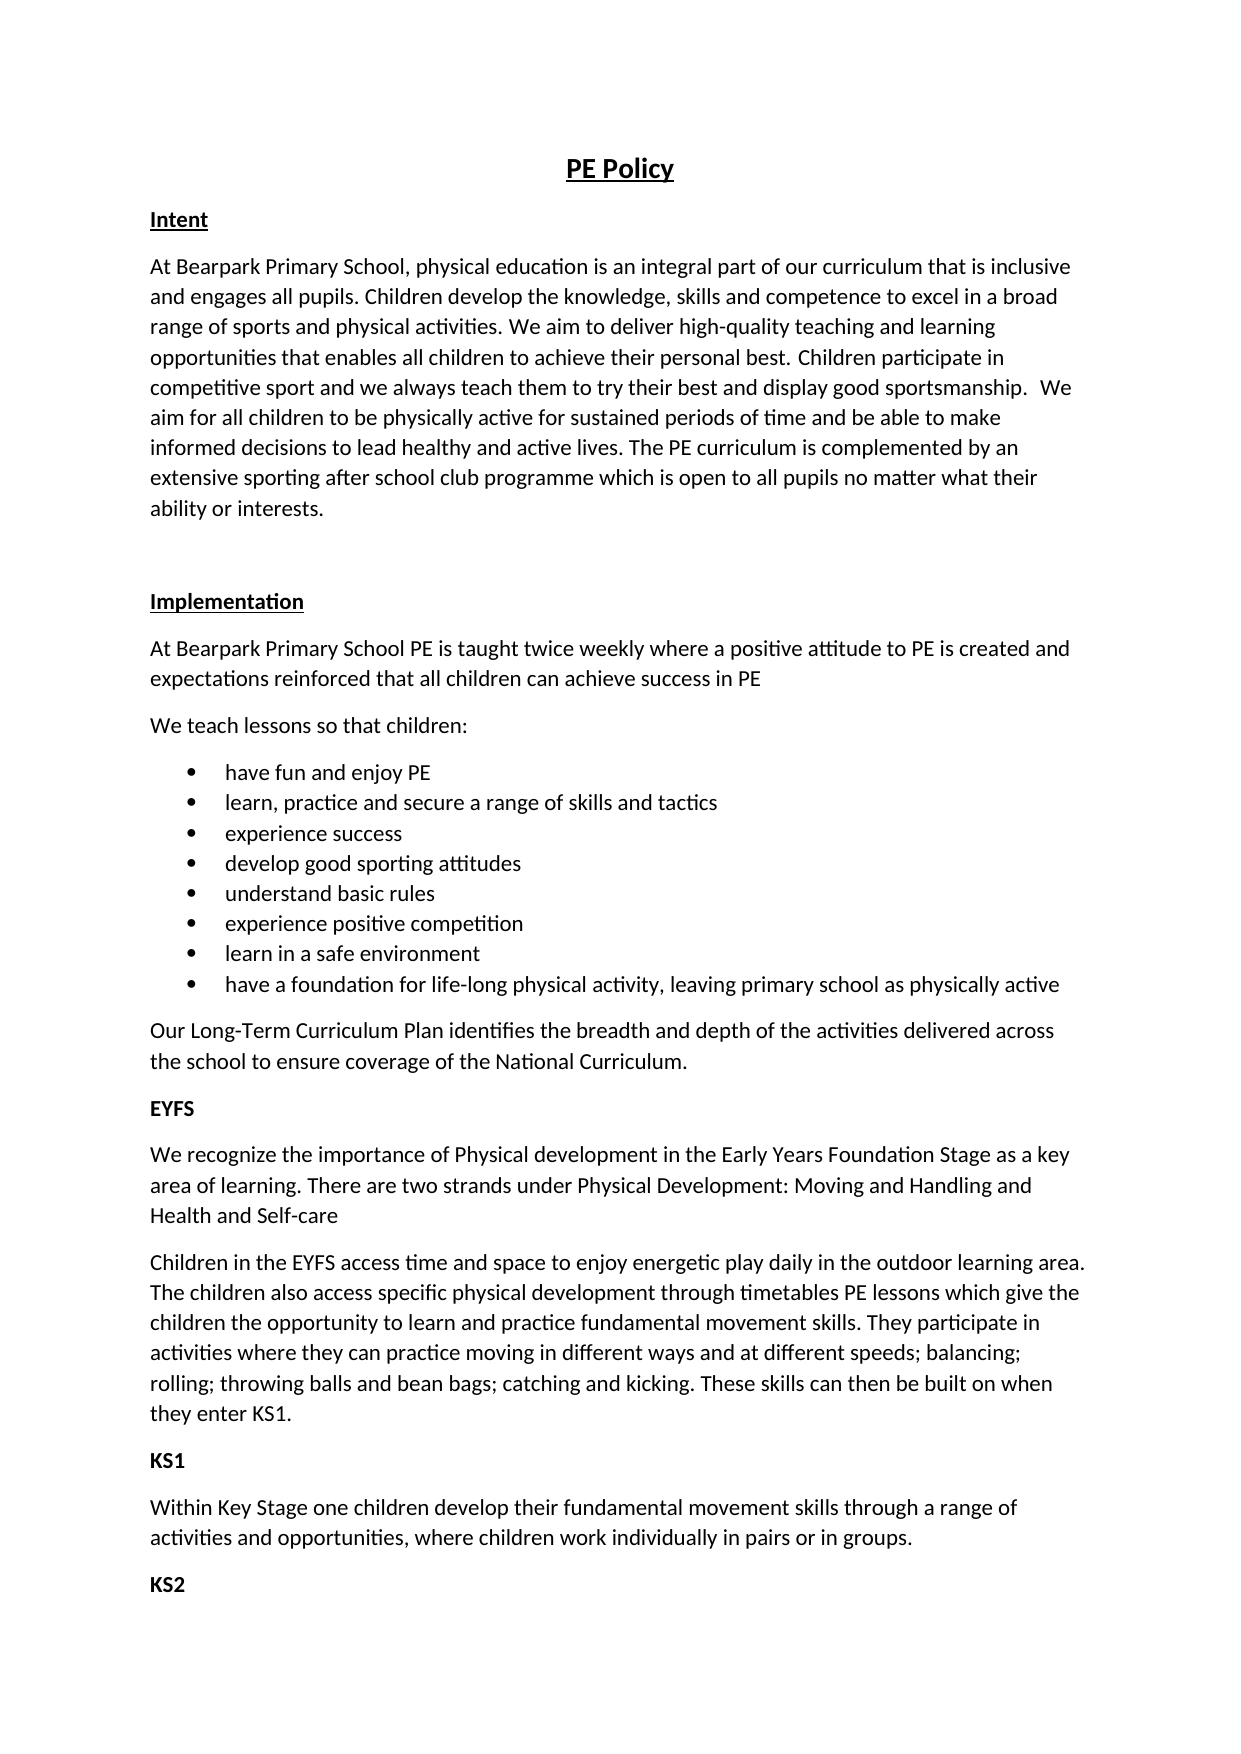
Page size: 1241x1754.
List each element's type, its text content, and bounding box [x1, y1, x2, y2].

text We recognize the importance of Physical development in the Early Years Foundation Stage as a key area of learning. There are two strands under Physical Development: Moving and Handling and Health and Self-care [150, 1141, 1090, 1229]
text We teach lessons so that children: [150, 711, 1090, 739]
list have fun and enjoy PE [187, 758, 1090, 786]
list understand basic rules [187, 879, 1090, 907]
list learn in a safe environment [187, 939, 1090, 967]
text KS1 [150, 1446, 1090, 1474]
list have a foundation for life-long physical activity, leaving primary school as physically active [187, 970, 1090, 998]
list experience positive competition [187, 909, 1090, 937]
text Implementation [150, 587, 1090, 615]
list learn, practice and secure a range of skills and tactics [187, 788, 1090, 816]
list experience success [187, 819, 1090, 847]
text At Bearpark Primary School PE is taught twice weekly where a positive attitude to PE is created and expectations reinforced that all children can achieve success in PE [150, 634, 1090, 692]
text EYFS [150, 1094, 1090, 1122]
text Within Key Stage one children develop their fundamental movement skills through a range of activities and opportunities, where children work individually in pairs or in groups. [150, 1493, 1090, 1551]
text At Bearpark Primary School, physical education is an integral part of our curriculum that is inclusive and engages all pupils. Children develop the knowledge, skills and competence to excel in a broad range of sports and physical activities. We aim to deliver high-quality teaching and learning opportunities that enables all children to achieve their personal best. Children participate in competitive sport and we always teach them to try their best and display good sportsmanship. We aim for all children to be physically active for sustained periods of time and be able to make informed decisions to lead healthy and active lives. The PE curriculum is complemented by an extensive sporting after school club programme which is open to all pupils no matter what their ability or interests. [150, 252, 1090, 522]
list develop good sporting attitudes [187, 849, 1090, 877]
text Children in the EYFS access time and space to enjoy energetic play daily in the outdoor learning area. The children also access specific physical development through timetables PE lessons which give the children the opportunity to learn and practice fundamental movement skills. They participate in activities where they can practice moving in different ways and at different speeds; balancing; rolling; throwing balls and bean bags; catching and kicking. These skills can then be built on when they enter KS1. [150, 1248, 1090, 1427]
text Intent [150, 205, 1090, 233]
text KS2 [150, 1570, 1090, 1598]
text Our Long-Term Curriculum Plan identifies the breadth and depth of the activities delivered across the school to ensure coverage of the National Curriculum. [150, 1017, 1090, 1075]
text PE Policy [150, 150, 1090, 186]
